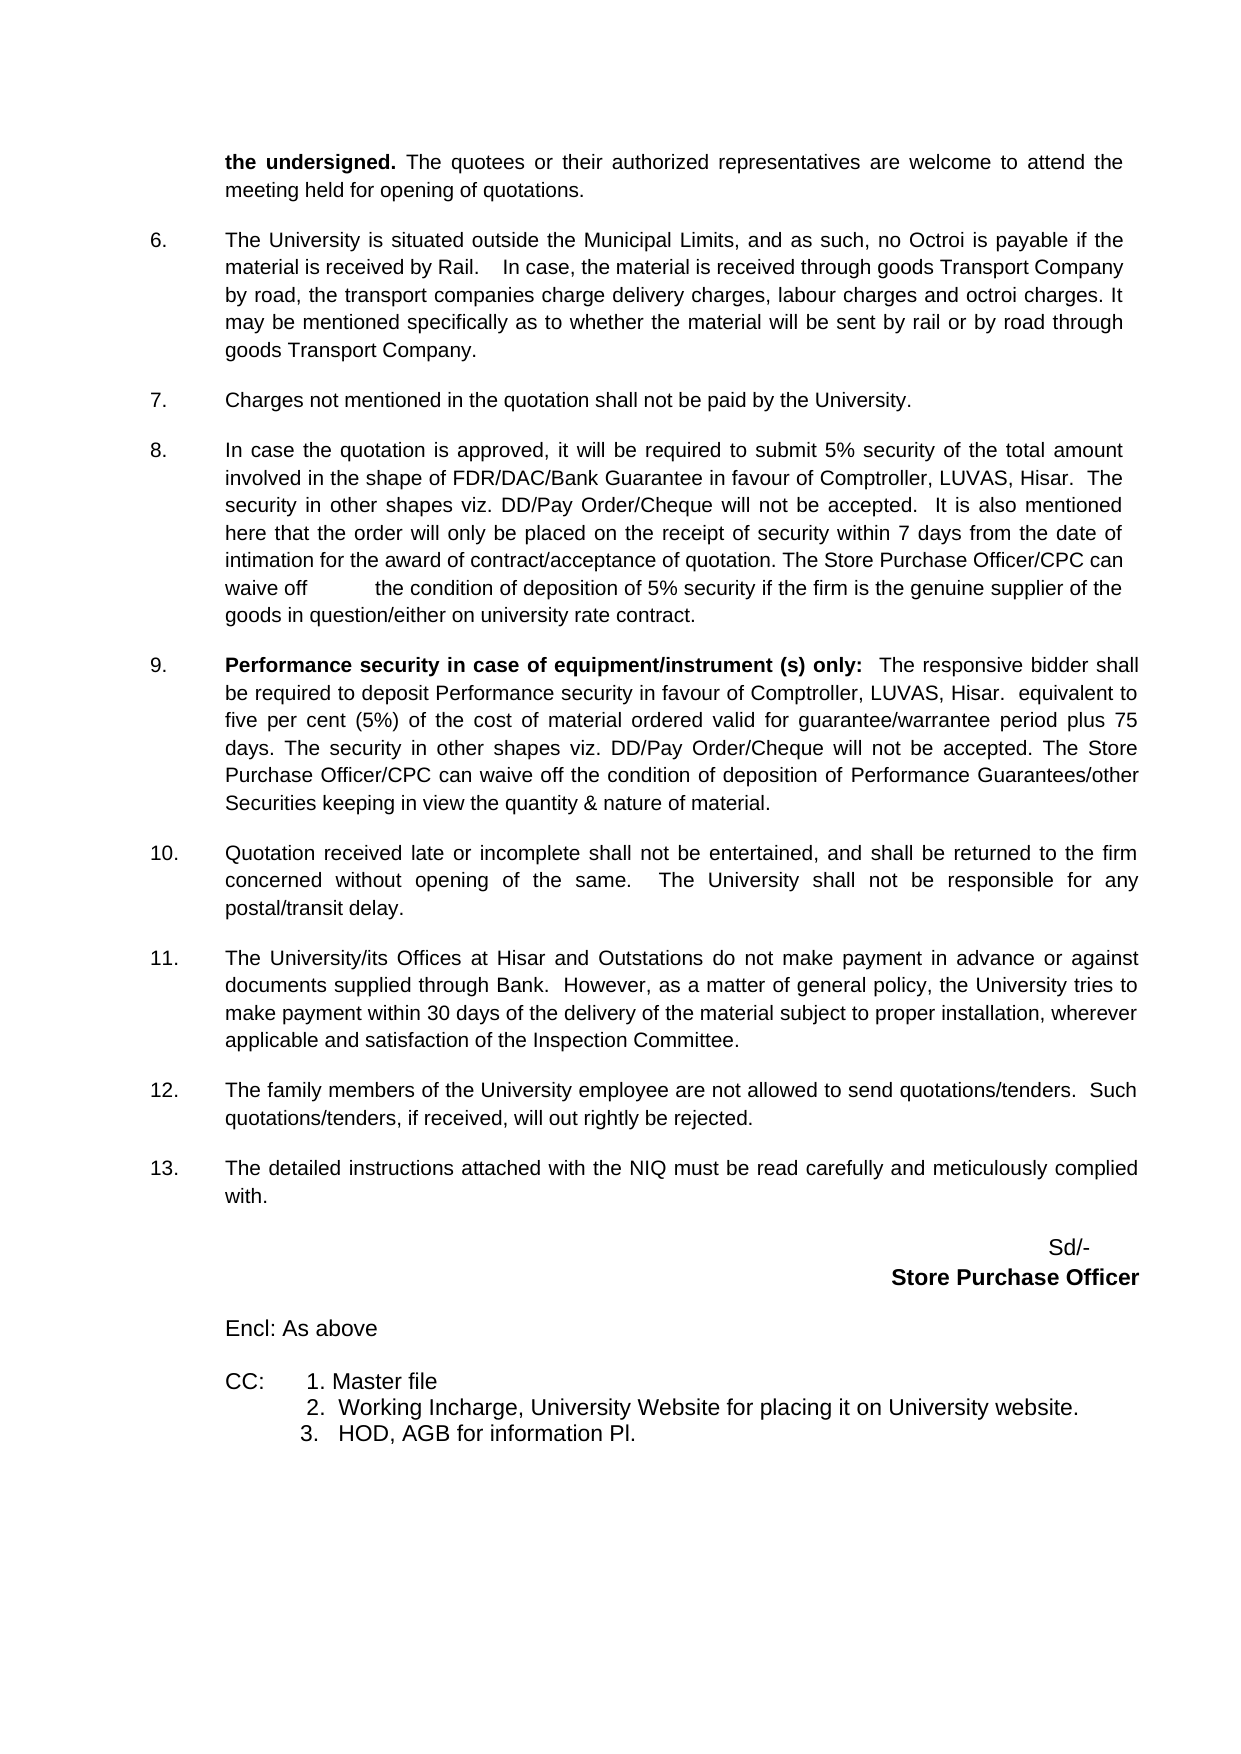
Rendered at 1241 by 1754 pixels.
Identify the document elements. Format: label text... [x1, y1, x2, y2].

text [150, 150, 1124, 201]
text CC: 1. Master file [150, 1368, 1024, 1394]
text 12. The family members of the University employee are not allowed to send quotations/tenders. Such quotations/tenders, if received, will out rightly be rejected. [150, 1078, 1139, 1130]
text 11. The University/its Offices at Hisar and Outstations do not make payment in advance or against documents supplied through Bank. However, as a matter of general policy, the University tries to make payment within 30 days of the delivery of the material subject to proper installation, wherever applicable and satisfaction of the Inspection Committee. [150, 946, 1139, 1052]
text 7. Charges not mentioned in the quotation shall not be paid by the University. [150, 388, 1024, 412]
text 10. Quotation received late or incomplete shall not be entertained, and shall be returned to the firm concerned without opening of the same. The University shall not be responsible for any postal/transit delay. [150, 840, 1139, 919]
text 9. Performance security in case of equipment/instrument (s) only: The responsive bidder shall be required to deposit Performance security in favour of Comptroller, LUVAS, Hisar. equivalent to five per cent (5%) of the cost of material ordered valid for guarantee/warrantee period plus 75 days. The security in other shapes viz. DD/Pay Order/Cheque will not be accepted. The Store Purchase Officer/CPC can waive off the condition of deposition of Performance Guarantees/other Securities keeping in view the quantity & nature of material. [150, 653, 1139, 814]
text Encl: As above [150, 1315, 1024, 1341]
text 3. HOD, AGB for information Pl. [150, 1420, 1024, 1447]
text 13. The detailed instructions attached with the NIQ must be read carefully and meticulously complied with. [150, 1156, 1139, 1207]
text 2. Working Incharge, University Website for placing it on University website. [150, 1394, 1169, 1420]
text Sd/- Store Purchase Officer [150, 1234, 1139, 1290]
text 6. The University is situated outside the Municipal Limits, and as such, no Octroi is payable if the material is received by Rail. In case, the material is received through goods Transport Company by road, the transport companies charge delivery charges, labour charges and octroi charges. It may be mentioned specifically as to whether the material will be sent by rail or by road through goods Transport Company. [150, 228, 1124, 362]
text 8. In case the quotation is approved, it will be required to submit 5% security of the total amount involved in the shape of FDR/DAC/Bank Guarantee in favour of Comptroller, LUVAS, Hisar. The security in other shapes viz. DD/Pay Order/Cheque will not be accepted. It is also mentioned here that the order will only be placed on the receipt of security within 7 days from the date of intimation for the award of contract/acceptance of quotation. The Store Purchase Officer/CPC can waive off the condition of deposition of 5% security if the firm is the genuine supplier of the goods in question/either on university rate contract. [150, 438, 1124, 627]
